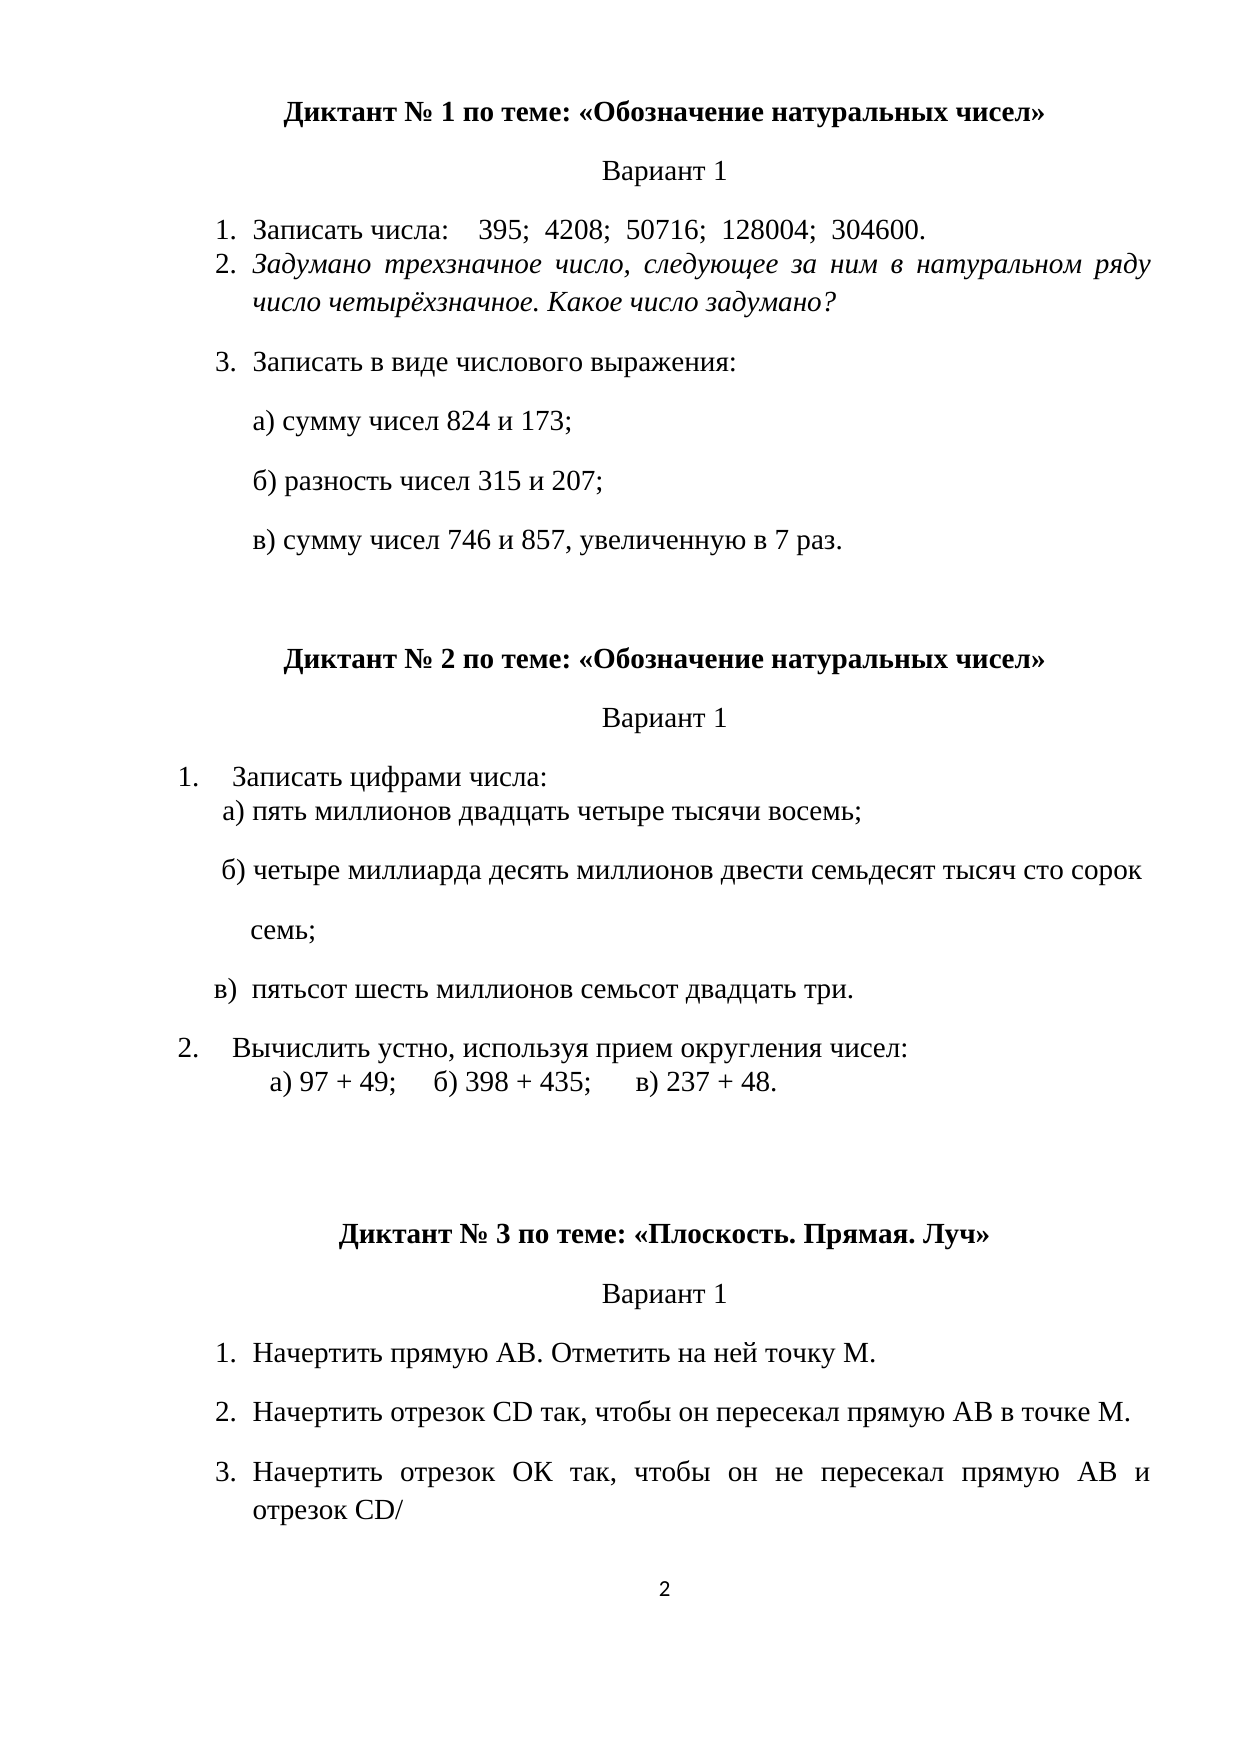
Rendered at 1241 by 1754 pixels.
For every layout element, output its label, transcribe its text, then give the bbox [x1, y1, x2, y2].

text б) разность чисел 315 и 207; [252, 463, 1152, 496]
list Записать числа: 395; 4208; 50716; 128004; 304600. [215, 212, 1152, 246]
list Задумано трехзначное число, следующее за ним в натуральном ряду число четырёхзначное. Какое число задумано? [215, 246, 1152, 318]
text Вариант 1 [177, 1276, 1152, 1309]
text в) пятьсот шесть миллионов семьсот двадцать три. [177, 971, 1152, 1005]
text семь; [177, 912, 1152, 945]
list Записать в виде числового выражения: [215, 344, 1152, 377]
text б) четыре миллиарда десять миллионов двести семьдесят тысяч сто сорок [177, 852, 1152, 886]
text а) 97 + 49; б) 398 + 435; в) 237 + 48. [269, 1064, 1152, 1098]
text а) пять миллионов двадцать четыре тысячи восемь; [215, 793, 1152, 827]
list Вычислить устно, используя прием округления чисел: [177, 1031, 1152, 1064]
text Вариант 1 [177, 700, 1152, 734]
text а) сумму чисел 824 и 173; [252, 403, 1152, 437]
text в) сумму чисел 746 и 857, увеличенную в 7 раз. [252, 522, 1152, 556]
list Начертить отрезок ОК так, чтобы он не пересекал прямую АВ и отрезок CD/ [215, 1454, 1152, 1526]
list Записать цифрами числа: [177, 759, 1152, 793]
text Диктант № 3 по теме: «Плоскость. Прямая. Луч» [177, 1216, 1152, 1250]
list Начертить отрезок CD так, чтобы он пересекал прямую АВ в точке М. [215, 1394, 1152, 1428]
text Диктант № 2 по теме: «Обозначение натуральных чисел» [177, 641, 1152, 674]
text Диктант № 1 по теме: «Обозначение натуральных чисел» [177, 94, 1152, 127]
text Вариант 1 [177, 153, 1152, 187]
list Начертить прямую АВ. Отметить на ней точку М. [215, 1335, 1152, 1369]
